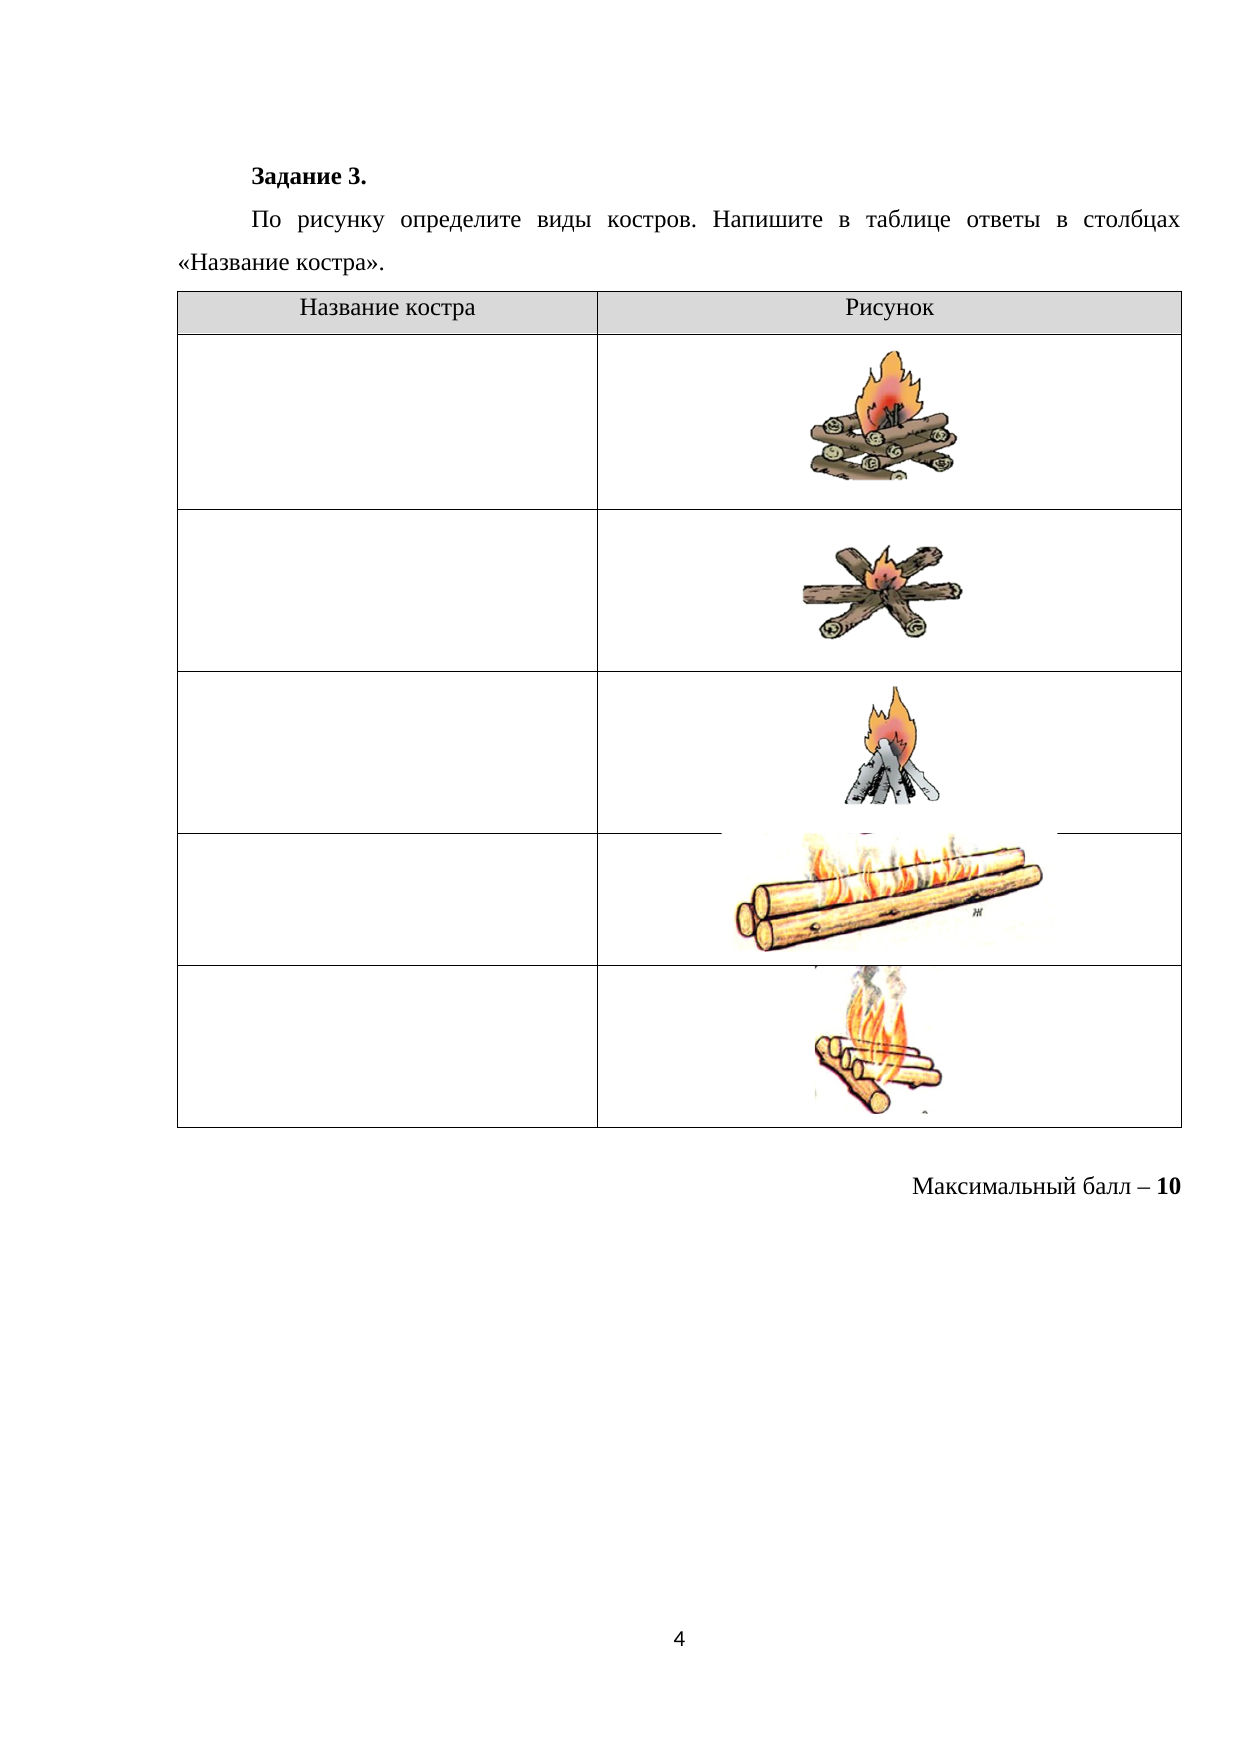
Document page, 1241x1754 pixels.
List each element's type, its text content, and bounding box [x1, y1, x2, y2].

text По рисунку определите виды костров. Напишите в таблице ответы в столбцах «Название костра». [177, 204, 1181, 276]
picture [721, 833, 1058, 952]
table_header Рисунок [598, 292, 1181, 333]
table_cell [178, 834, 597, 965]
table_cell [178, 510, 597, 671]
picture [814, 966, 965, 1114]
table_header Название костра [178, 292, 597, 333]
table_cell [598, 335, 1181, 509]
table_cell [598, 510, 1181, 671]
picture [783, 334, 996, 496]
table_cell [598, 966, 1181, 1127]
table_cell [598, 834, 1181, 965]
table_cell [178, 966, 597, 1127]
table_cell [178, 672, 597, 833]
text Задание 3. [177, 161, 1181, 190]
picture [782, 510, 997, 658]
picture [820, 671, 959, 820]
table_cell [598, 672, 1181, 833]
text Максимальный балл – 10 [177, 1171, 1181, 1199]
table_cell [178, 335, 597, 509]
